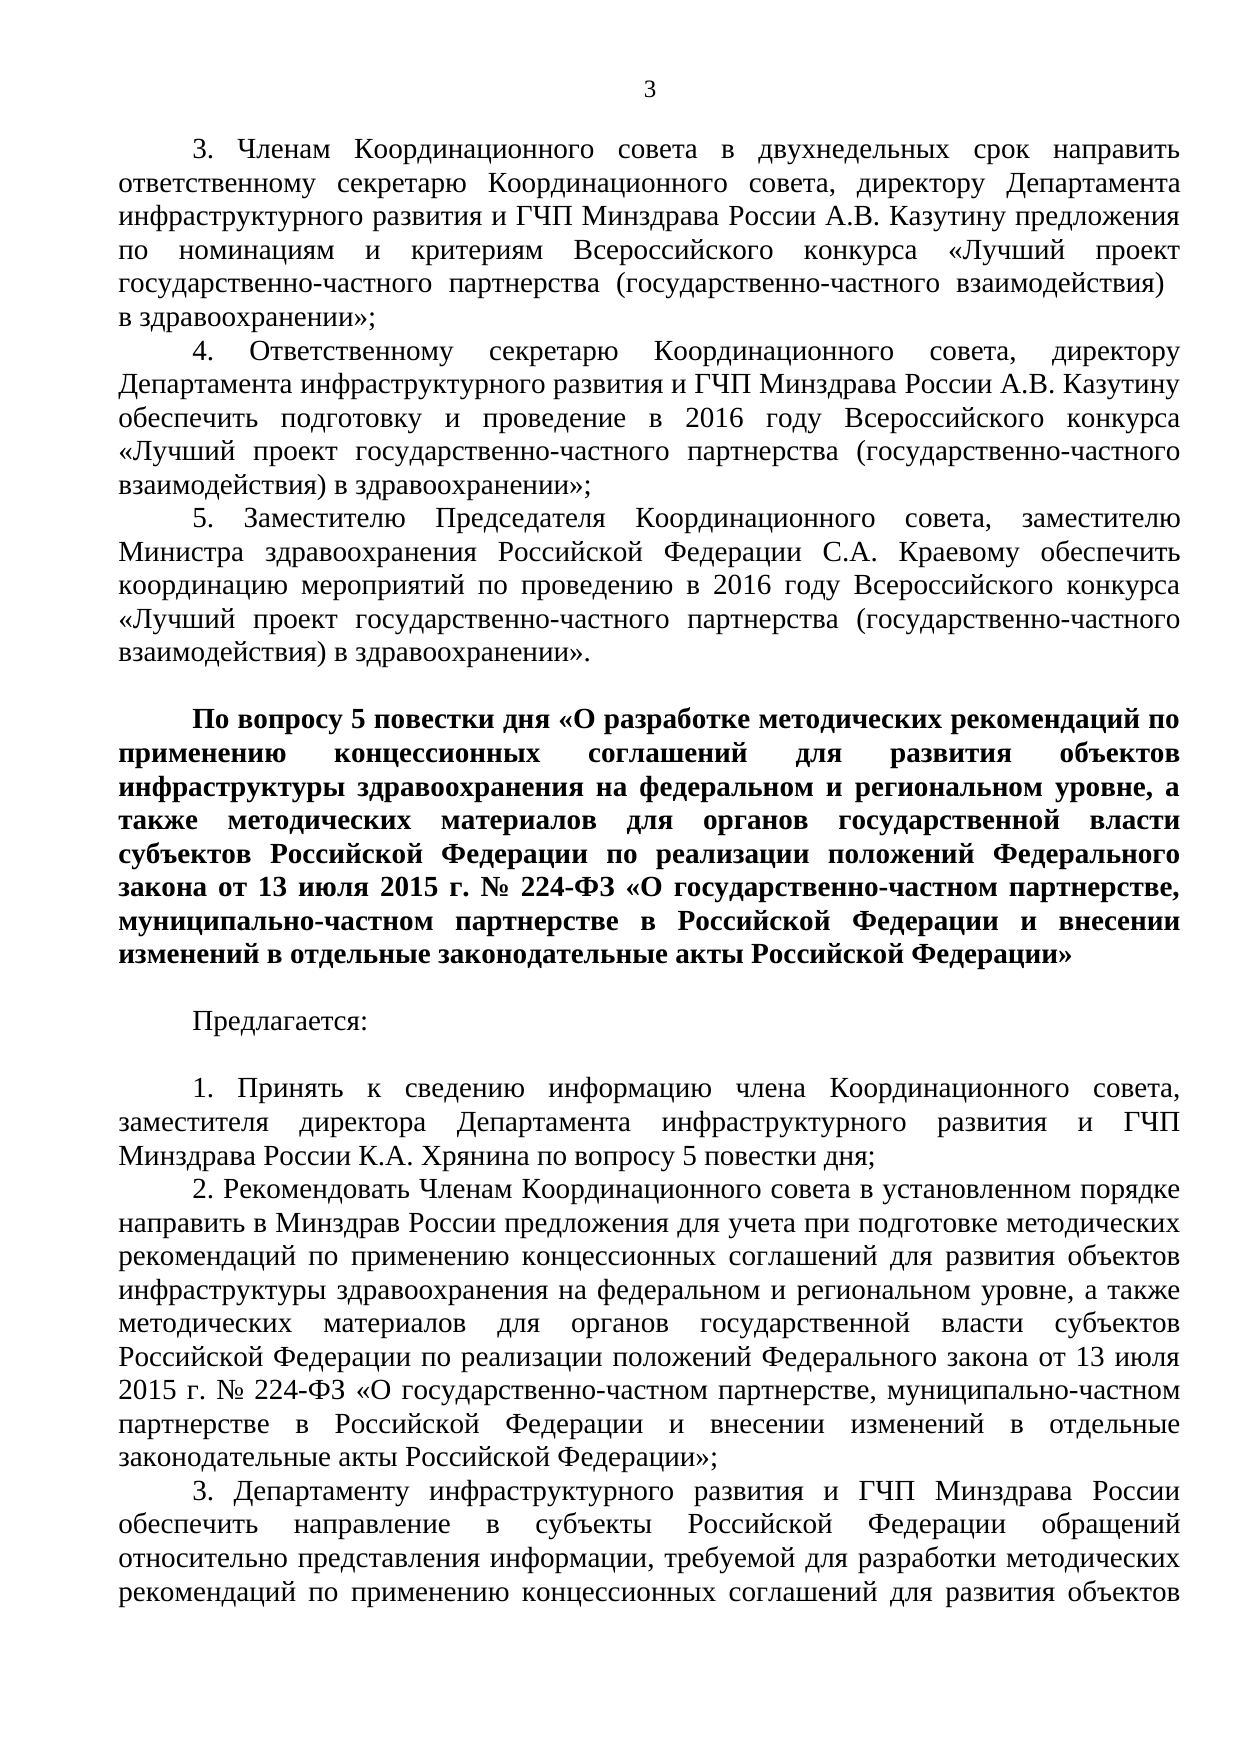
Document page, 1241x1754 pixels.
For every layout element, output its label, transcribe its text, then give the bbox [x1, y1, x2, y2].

text 2. Рекомендовать Членам Координационного совета в установленном порядке направить в Минздрав России предложения для учета при подготовке методических рекомендаций по применению концессионных соглашений для развития объектов инфраструктуры здравоохранения на федеральном и региональном уровне, а также методических материалов для органов государственной власти субъектов Российской Федерации по реализации положений Федерального закона от 13 июля 2015 г. № 224-ФЗ «О государственно-частном партнерстве, муниципально-частном партнерстве в Российской Федерации и внесении изменений в отдельные законодательные акты Российской Федерации»; [118, 1171, 1181, 1473]
text 4. Ответственному секретарю Координационного совета, директору Департамента инфраструктурного развития и ГЧП Минздрава России А.В. Казутину обеспечить подготовку и проведение в 2016 году Всероссийского конкурса «Лучший проект государственно-частного партнерства (государственно-частного взаимодействия) в здравоохранении»; [118, 333, 1181, 500]
text Предлагается: [118, 1003, 1181, 1037]
text 3. Членам Координационного совета в двухнедельных срок направить ответственному секретарю Координационного совета, директору Департамента инфраструктурного развития и ГЧП Минздрава России А.В. Казутину предложения по номинациям и критериям Всероссийского конкурса «Лучший проект государственно-частного партнерства (государственно-частного взаимодействия) в здравоохранении»; [118, 131, 1181, 333]
list По вопросу 5 повестки дня «О разработке методических рекомендаций по применению концессионных соглашений для развития объектов инфраструктуры здравоохранения на федеральном и региональном уровне, а также методических материалов для органов государственной власти субъектов Российской Федерации по реализации положений Федерального закона от 13 июля 2015 г. № 224-ФЗ «О государственно-частном партнерстве, муниципально-частном партнерстве в Российской Федерации и внесении изменений в отдельные законодательные акты Российской Федерации» [118, 702, 1181, 970]
text 5. Заместителю Председателя Координационного совета, заместителю Министра здравоохранения Российской Федерации С.А. Краевому обеспечить координацию мероприятий по проведению в 2016 году Всероссийского конкурса «Лучший проект государственно-частного партнерства (государственно-частного взаимодействия) в здравоохранении». [118, 500, 1181, 668]
text 1. Принять к сведению информацию члена Координационного совета, заместителя директора Департамента инфраструктурного развития и ГЧП Минздрава России К.А. Хрянина по вопросу 5 повестки дня; [118, 1071, 1181, 1171]
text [118, 1473, 1181, 1607]
